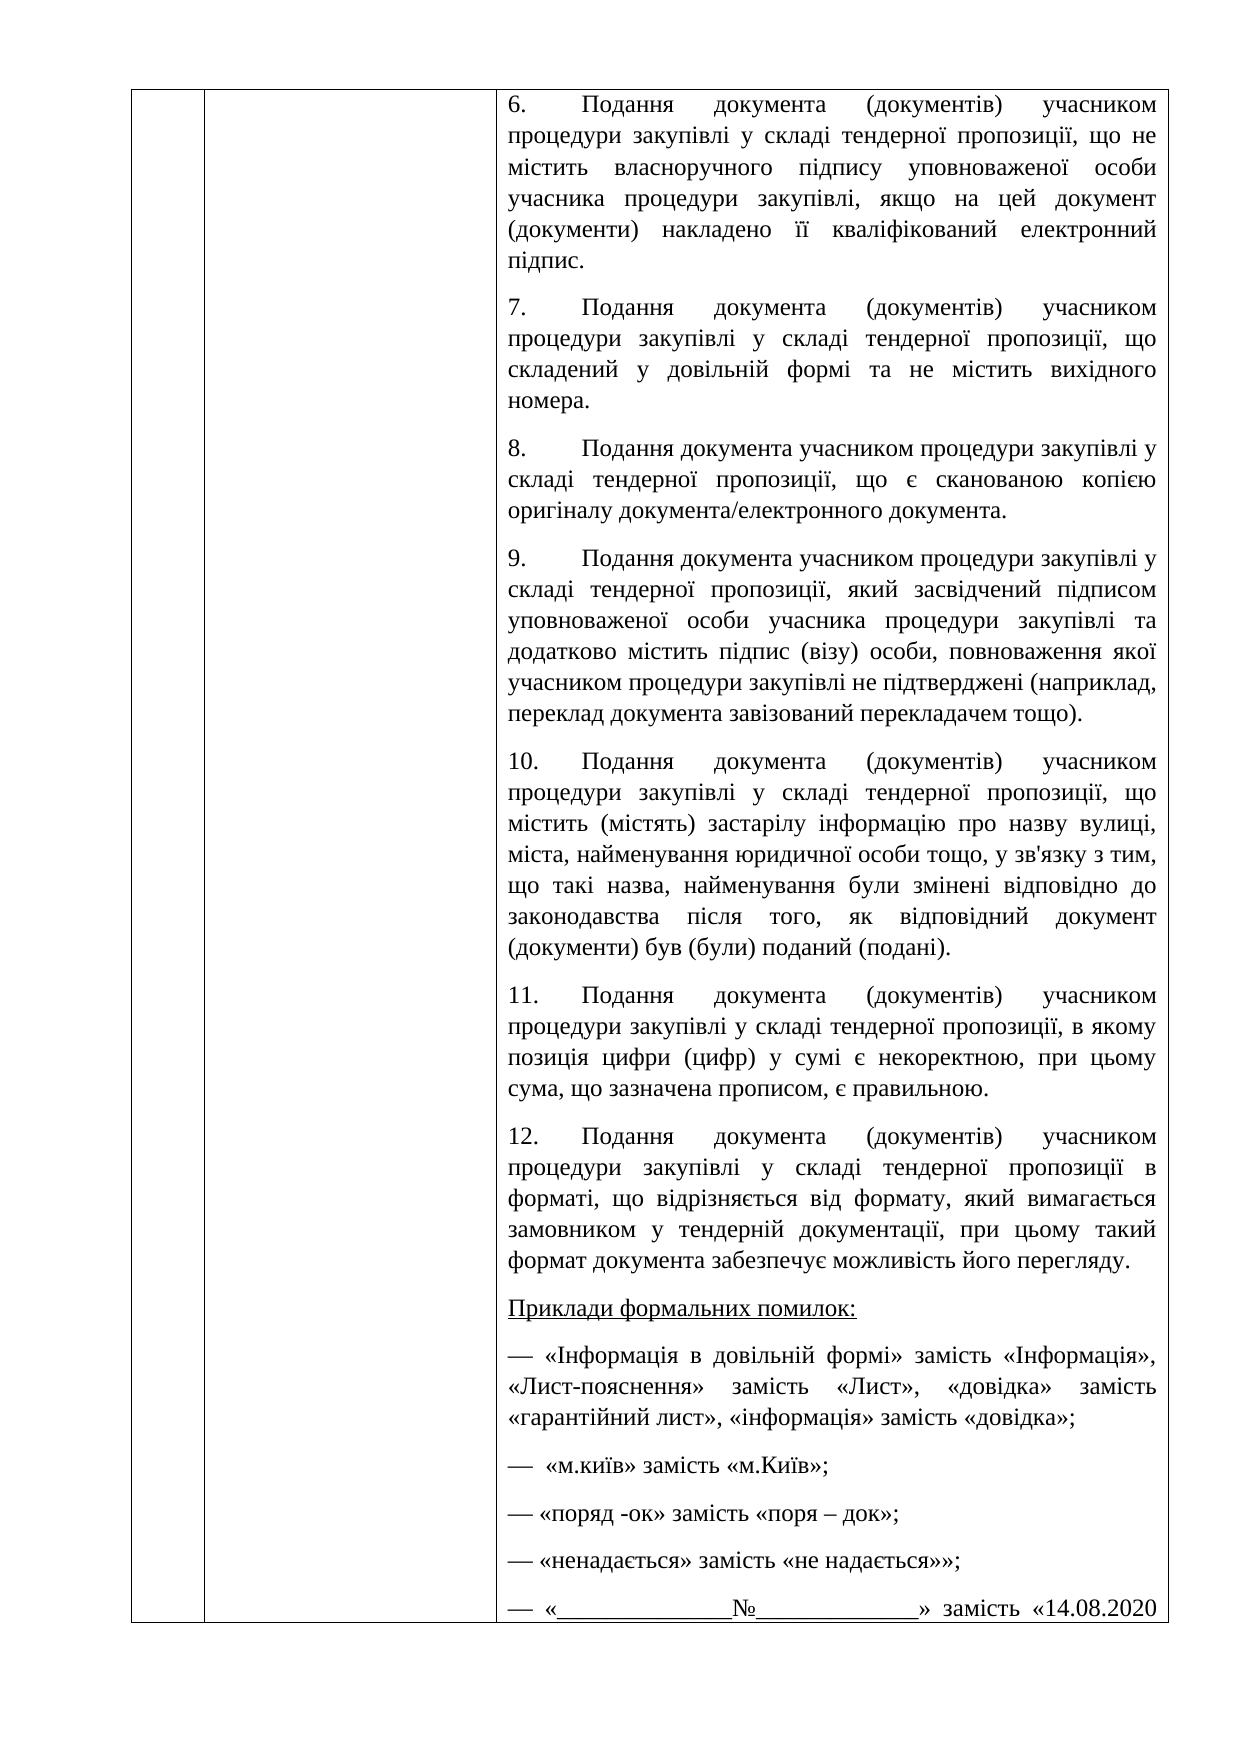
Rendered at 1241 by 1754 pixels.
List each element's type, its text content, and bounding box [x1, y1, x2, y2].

table_cell 1 [132, 90, 204, 1622]
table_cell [497, 90, 1168, 1622]
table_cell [205, 90, 496, 1622]
